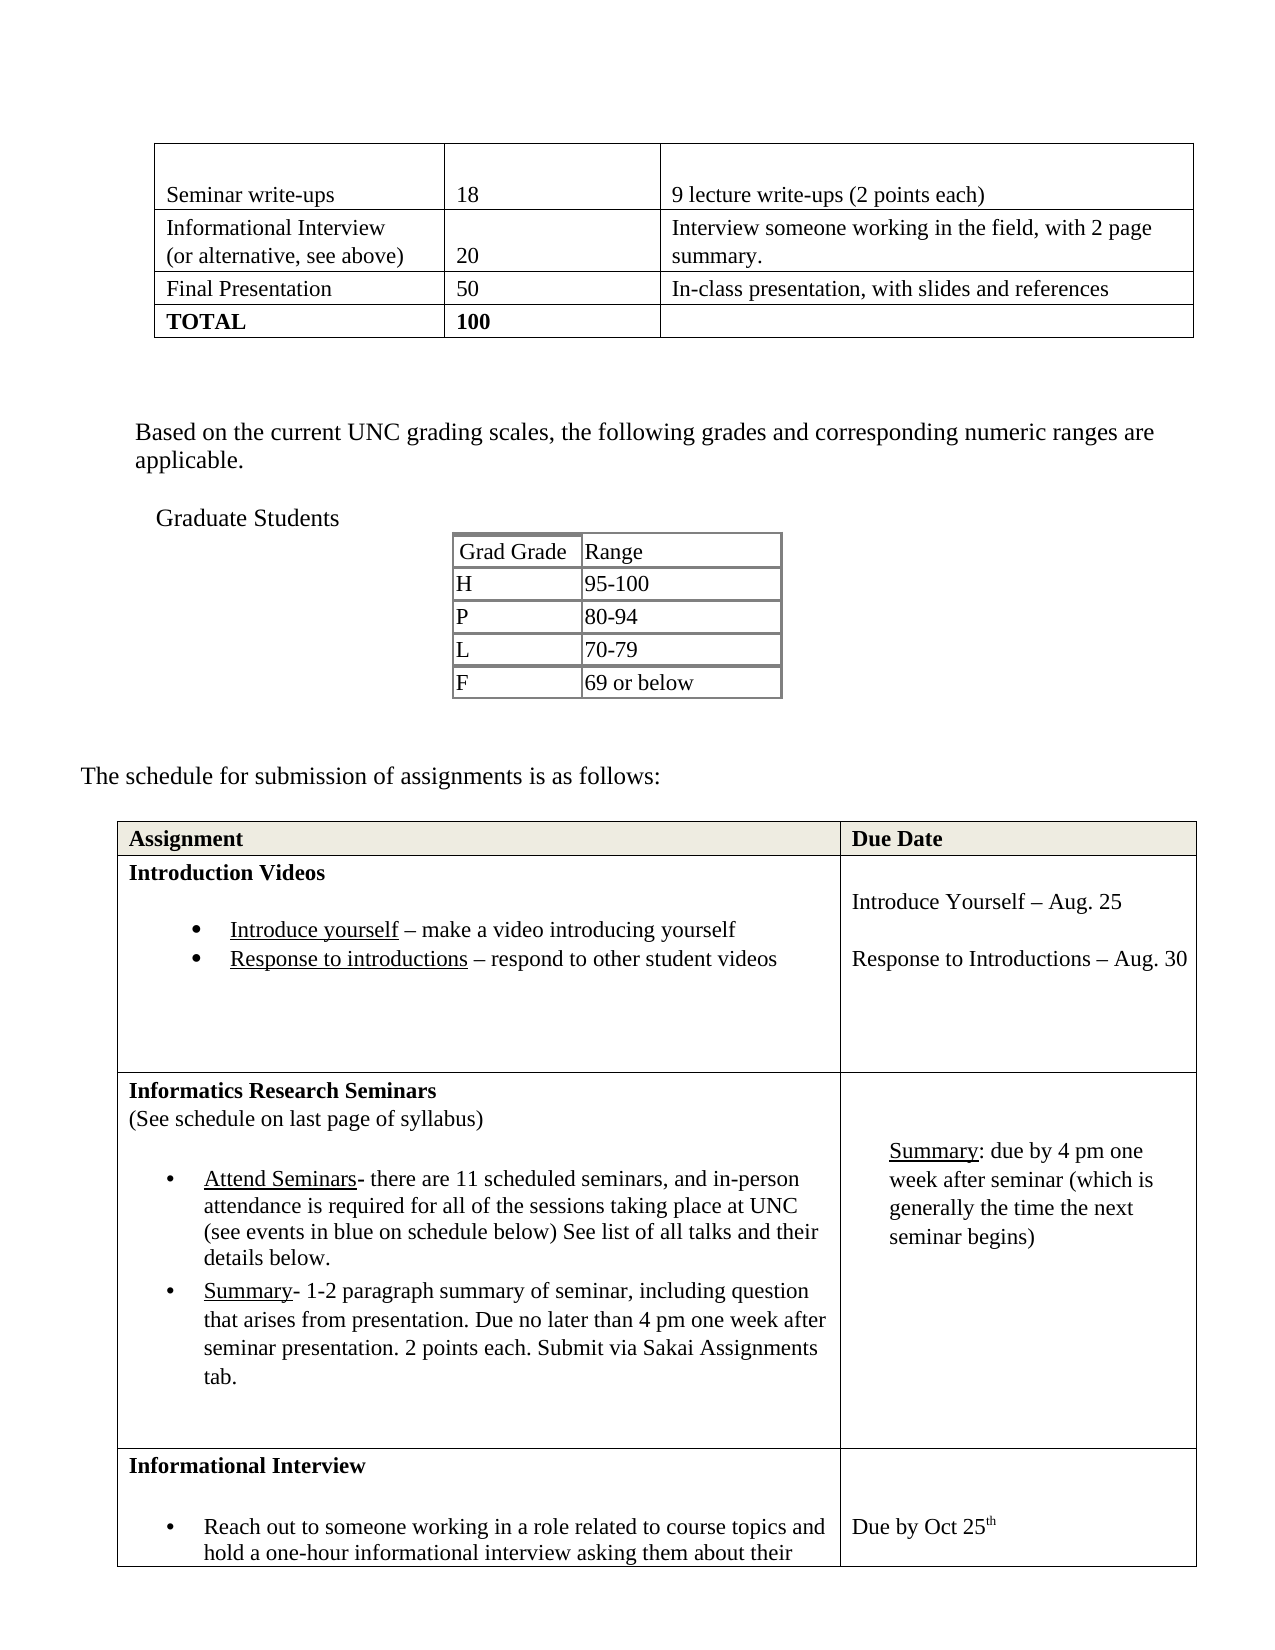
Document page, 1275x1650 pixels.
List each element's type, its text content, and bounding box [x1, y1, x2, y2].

table_cell 95-100 [583, 569, 780, 599]
table_cell H [454, 569, 581, 599]
table_cell Interview someone working in the field, with 2 page summary. [661, 210, 1193, 271]
table_cell Introduction Videos Introduce yourself – make a video introducing yourself Response to introductions – respond to other student videos [118, 856, 840, 1072]
table_cell 69 or below [583, 668, 780, 697]
table_cell Informational Interview (or alternative, see above) [155, 210, 444, 271]
table_cell L [454, 635, 581, 664]
table_header Range [583, 534, 780, 566]
text Based on the current UNC grading scales, the following grades and corresponding numeric ranges are applicable. [135, 417, 1194, 503]
table_header Due Date [841, 822, 1196, 855]
table_cell 20 [445, 210, 660, 271]
table_cell 100 [445, 305, 660, 337]
table_header Assignment [118, 822, 840, 855]
table_cell P [454, 602, 581, 632]
table_cell Introduce Yourself – Aug. 25 Response to Introductions – Aug. 30 [841, 856, 1196, 1072]
table_cell F [454, 668, 581, 697]
table_cell 50 [445, 272, 660, 304]
table_cell Final Presentation [155, 272, 444, 304]
table_cell 18 [445, 144, 660, 209]
table_cell [661, 305, 1193, 337]
table_cell 9 lecture write-ups (2 points each) [661, 144, 1193, 209]
table_cell 80-94 [583, 602, 780, 632]
table_cell Seminar write-ups [155, 144, 444, 209]
table_header Grad Grade [454, 537, 581, 566]
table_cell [118, 1449, 840, 1566]
text The schedule for submission of assignments is as follows: [80, 761, 1194, 790]
table_cell 70-79 [583, 635, 780, 664]
table_cell In-class presentation, with slides and references [661, 272, 1193, 304]
table_cell Informatics Research Seminars (See schedule on last page of syllabus) Attend Seminars- there are 11 scheduled seminars, and in-person attendance is required for all of the sessions taking place at UNC (see events in blue on schedule below) See list of all talks and their details below. Summary- 1-2 paragraph summary of seminar, including question that arises from presentation. Due no later than 4 pm one week after seminar presentation. 2 points each. Submit via Sakai Assignments tab. [118, 1073, 840, 1448]
table_cell Due by Oct 25th [841, 1449, 1196, 1566]
table_cell Summary: due by 4 pm one week after seminar (which is generally the time the next seminar begins) [841, 1073, 1196, 1448]
table_cell TOTAL [155, 305, 444, 337]
text Graduate Students [156, 503, 780, 532]
